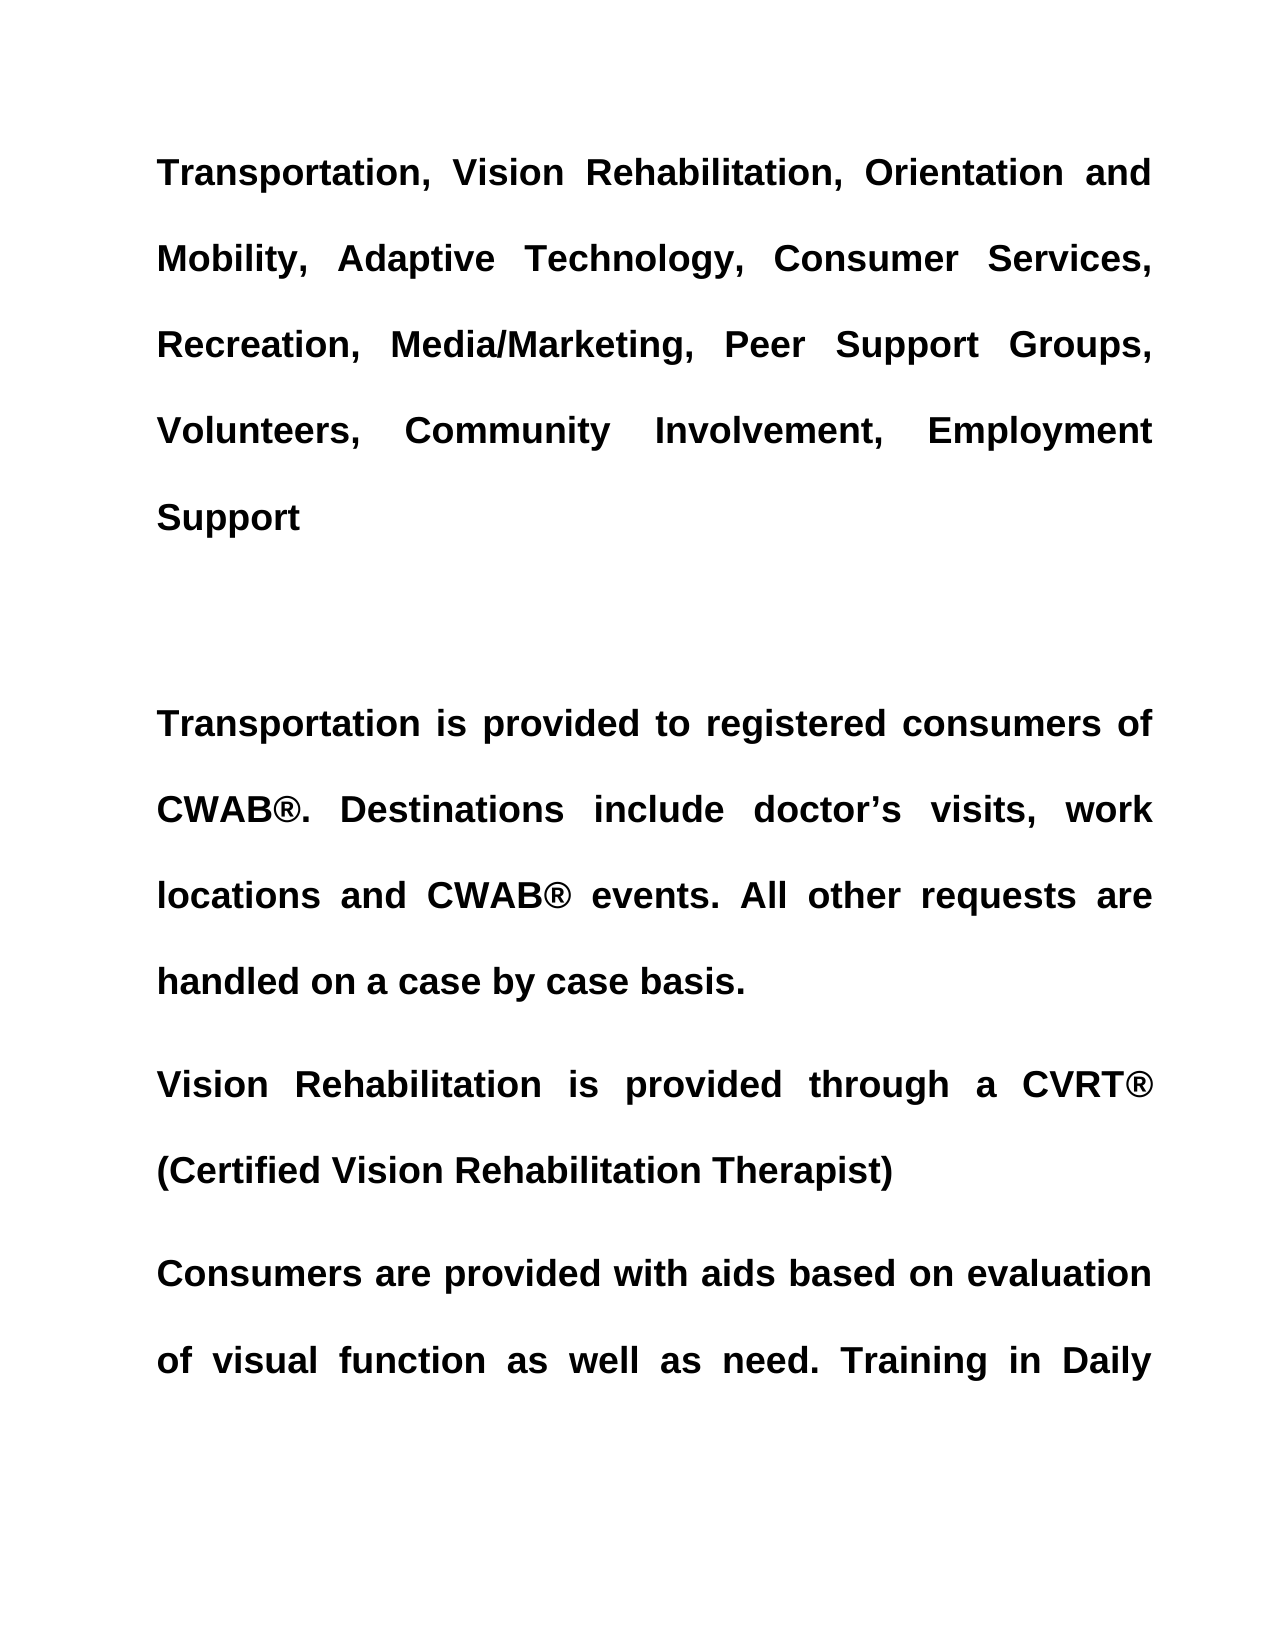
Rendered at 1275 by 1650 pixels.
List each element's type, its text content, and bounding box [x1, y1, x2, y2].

text Transportation is provided to registered consumers of CWAB®. Destinations include doctor’s visits, work locations and CWAB® events. All other requests are handled on a case by case basis. [156, 701, 1153, 1003]
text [156, 1252, 1153, 1381]
text Vision Rehabilitation is provided through a CVRT® (Certified Vision Rehabilitation Therapist) [156, 1062, 1153, 1192]
text Transportation, Vision Rehabilitation, Orientation and Mobility, Adaptive Technology, Consumer Services, Recreation, Media/Marketing, Peer Support Groups, Volunteers, Community Involvement, Employment Support [156, 150, 1153, 538]
